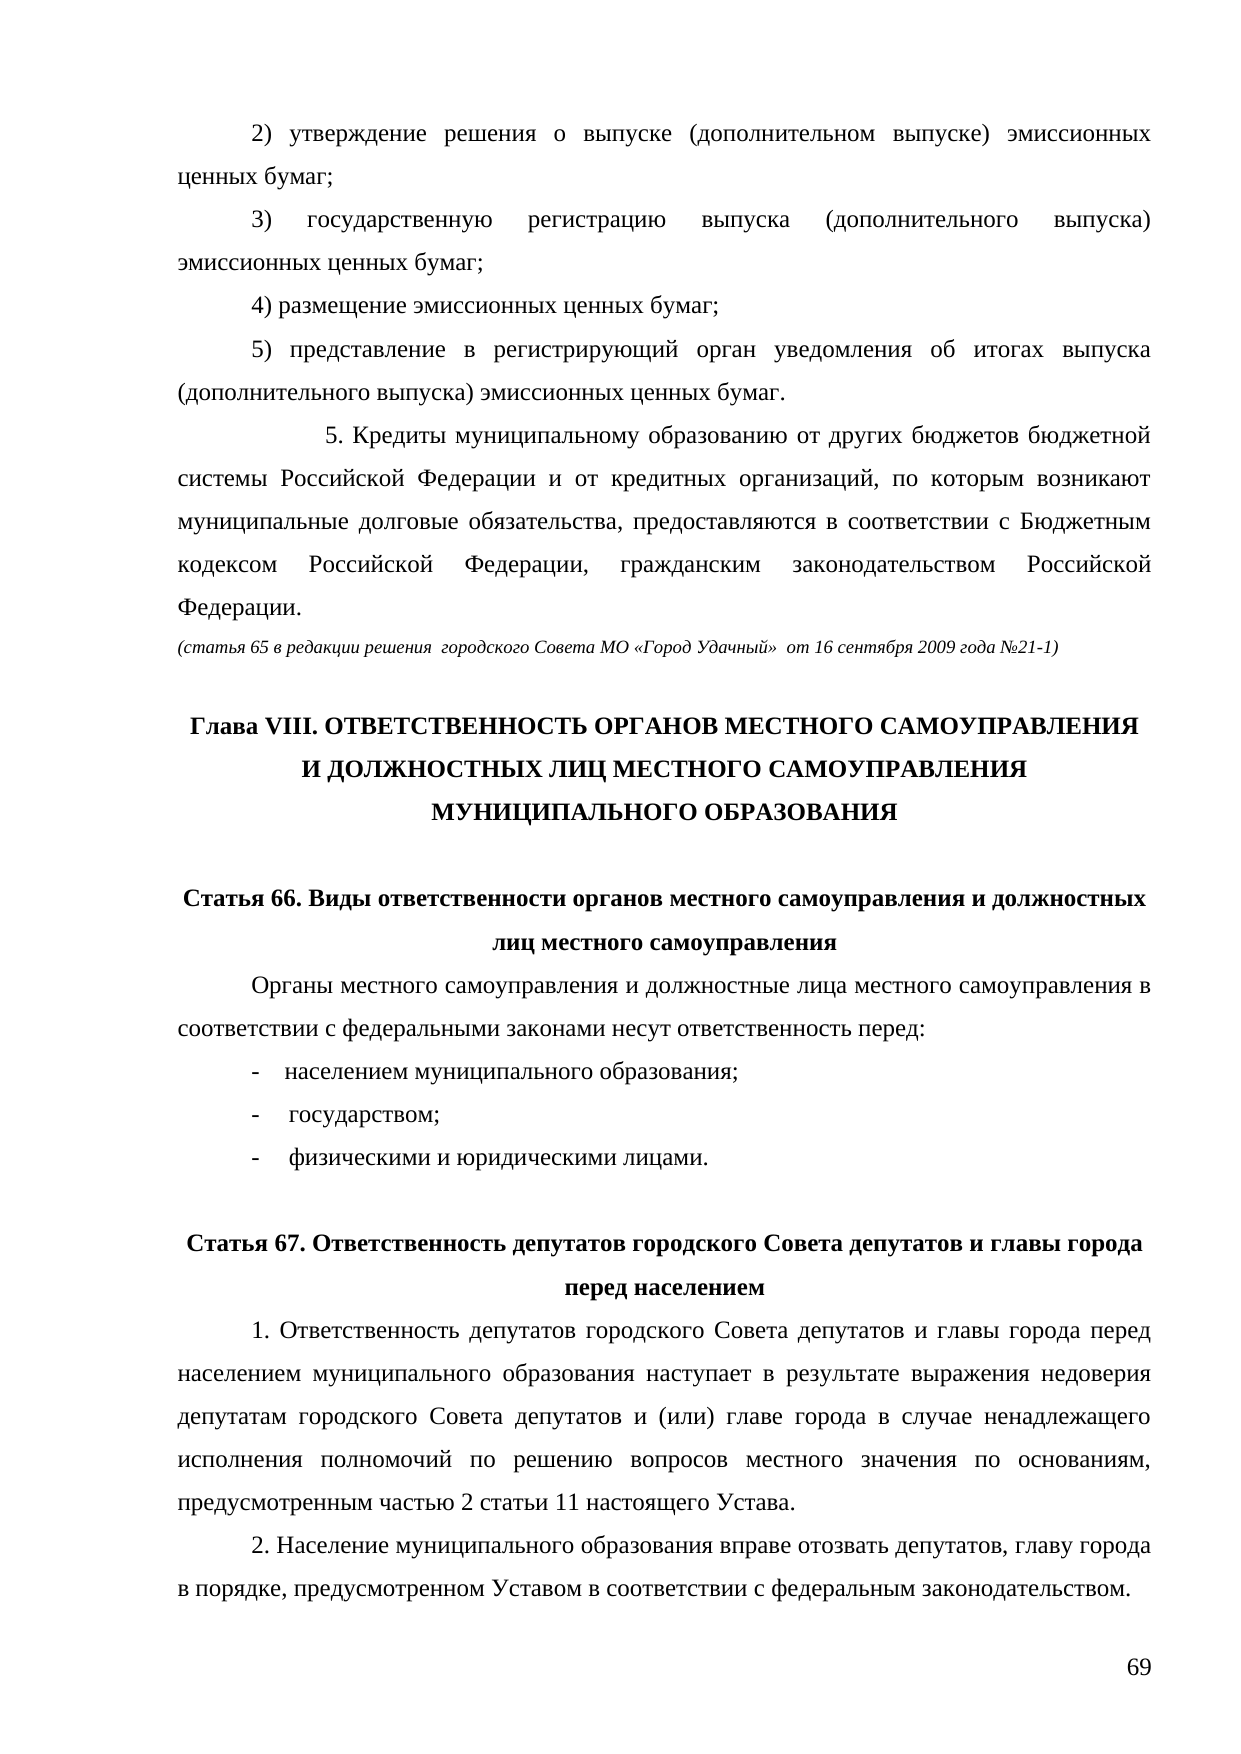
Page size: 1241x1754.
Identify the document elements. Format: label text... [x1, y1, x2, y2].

text 5) представление в регистрирующий орган уведомления об итогах выпуска (дополнительного выпуска) эмиссионных ценных бумаг. [177, 334, 1152, 406]
text 2. Население муниципального образования вправе отозвать депутатов, главу города в порядке, предусмотренном Уставом в соответствии с федеральным законодательством. [177, 1530, 1152, 1602]
subtitle Статья 67. Ответственность депутатов городского Совета депутатов и главы города перед населением [177, 1228, 1152, 1300]
list государством; [251, 1099, 1152, 1128]
text 3) государственную регистрацию выпуска (дополнительного выпуска) эмиссионных ценных бумаг; [177, 204, 1152, 276]
text 5. Кредиты муниципальному образованию от других бюджетов бюджетной системы Российской Федерации и от кредитных организаций, по которым возникают муниципальные долговые обязательства, предоставляются в соответствии с Бюджетным кодексом Российской Федерации, гражданским законодательством Российской Федерации. [177, 420, 1152, 621]
text - населением муниципального образования; [177, 1056, 1152, 1085]
subtitle Глава VIII. ОТВЕТСТВЕННОСТЬ ОРГАНОВ МЕСТНОГО САМОУПРАВЛЕНИЯ И ДОЛЖНОСТНЫХ ЛИЦ МЕСТНОГО САМОУПРАВЛЕНИЯ МУНИЦИПАЛЬНОГО ОБРАЗОВАНИЯ [177, 711, 1152, 826]
text 1. Ответственность депутатов городского Совета депутатов и главы города перед населением муниципального образования наступает в результате выражения недоверия депутатам городского Совета депутатов и (или) главе города в случае ненадлежащего исполнения полномочий по решению вопросов местного значения по основаниям, предусмотренным частью 2 статьи 11 настоящего Устава. [177, 1315, 1152, 1516]
text Органы местного самоуправления и должностные лица местного самоуправления в соответствии с федеральными законами несут ответственность перед: [177, 970, 1152, 1042]
subtitle Статья 66. Виды ответственности органов местного самоуправления и должностных лиц местного самоуправления [177, 883, 1152, 955]
text 2) утверждение решения о выпуске (дополнительном выпуске) эмиссионных ценных бумаг; [177, 118, 1152, 190]
list физическими и юридическими лицами. [251, 1142, 1152, 1171]
text 4) размещение эмиссионных ценных бумаг; [177, 291, 1152, 319]
text (статья 65 в редакции решения городского Совета МО «Город Удачный» от 16 сентября 2009 года №21-1) [177, 636, 1152, 657]
